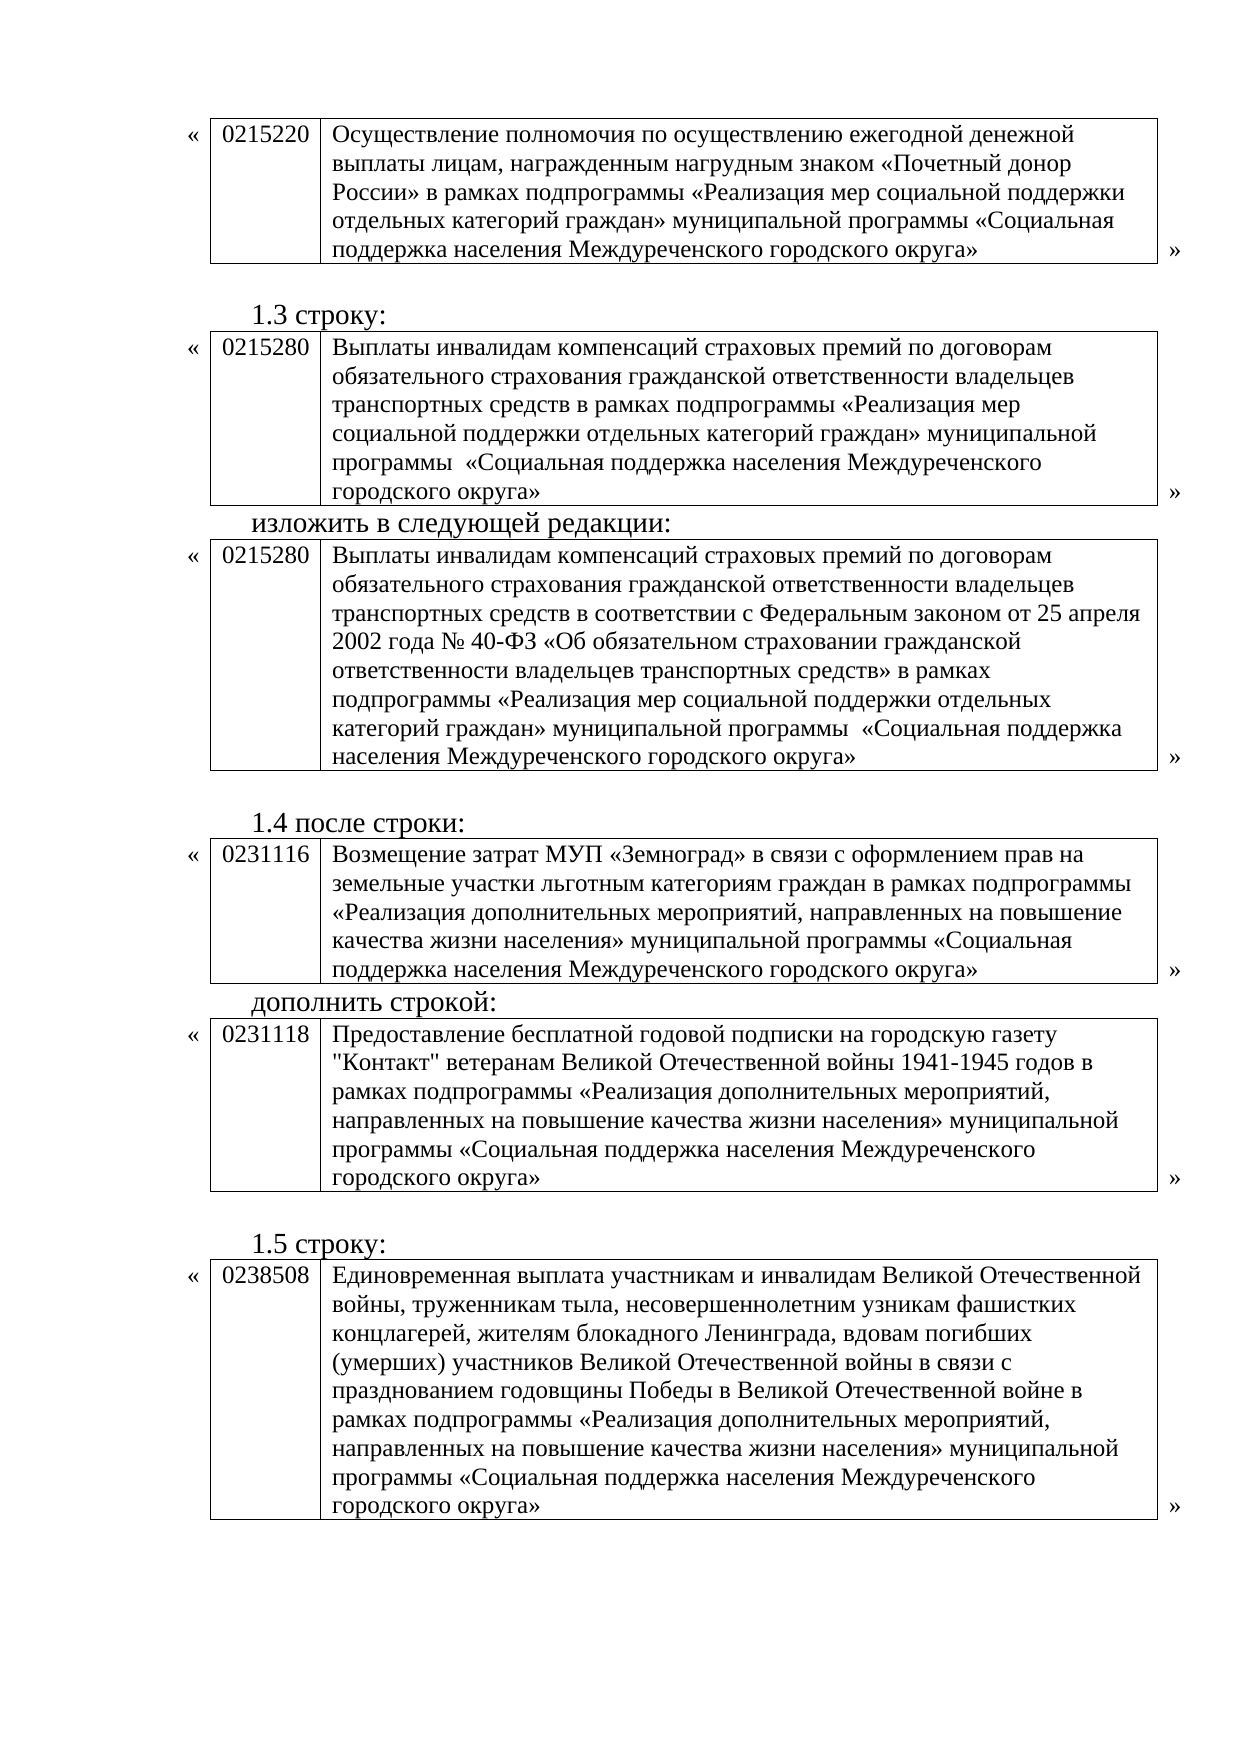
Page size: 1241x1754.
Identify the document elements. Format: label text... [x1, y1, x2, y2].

table_header » [1158, 331, 1192, 504]
table_header Предоставление бесплатной годовой подписки на городскую газету "Контакт" ветеранам Великой Отечественной войны 1941-1945 годов в рамках подпрограммы «Реализация дополнительных мероприятий, направленных на повышение качества жизни населения» муниципальной программы «Социальная поддержка населения Междуреченского городского округа» [321, 1019, 1157, 1191]
table_header « [176, 539, 210, 770]
table_header 0215280 [211, 540, 320, 770]
table_header 0215220 [211, 119, 320, 263]
table_header » [1158, 118, 1192, 263]
table_header Возмещение затрат МУП «Земноград» в связи с оформлением прав на земельные участки льготным категориям граждан в рамках подпрограммы «Реализация дополнительных мероприятий, направленных на повышение качества жизни населения» муниципальной программы «Социальная поддержка населения Междуреченского городского округа» [321, 839, 1157, 983]
text изложить в следующей редакции: [177, 506, 1181, 539]
table_header 0215280 [211, 332, 320, 504]
table_header « [176, 838, 210, 983]
table_header Единовременная выплата участникам и инвалидам Великой Отечественной войны, труженникам тыла, несовершеннолетним узникам фашистких концлагерей, жителям блокадного Ленинграда, вдовам погибших (умерших) участников Великой Отечественной войны в связи с празднованием годовщины Победы в Великой Отечественной войне в рамках подпрограммы «Реализация дополнительных мероприятий, направленных на повышение качества жизни населения» муниципальной программы «Социальная поддержка населения Междуреченского городского округа» [321, 1260, 1157, 1519]
table_header « [176, 1259, 210, 1519]
table_header « [176, 118, 210, 263]
table_header » [1158, 838, 1192, 983]
text дополнить строкой: [177, 984, 1181, 1018]
table_header Осуществление полномочия по осуществлению ежегодной денежной выплаты лицам, награжденным нагрудным знаком «Почетный донор России» в рамках подпрограммы «Реализация мер социальной поддержки отдельных категорий граждан» муниципальной программы «Социальная поддержка населения Междуреченского городского округа» [321, 119, 1157, 263]
table_header Выплаты инвалидам компенсаций страховых премий по договорам обязательного страхования гражданской ответственности владельцев транспортных средств в рамках подпрограммы «Реализация мер социальной поддержки отдельных категорий граждан» муниципальной программы «Социальная поддержка населения Междуреченского городского округа» [321, 332, 1157, 504]
table_header » [1158, 1018, 1192, 1191]
table_header « [176, 331, 210, 504]
table_header « [176, 1018, 210, 1191]
table_header 0231118 [211, 1019, 320, 1191]
text 1.4 после строки: [177, 805, 1181, 838]
table_header » [1158, 539, 1192, 770]
text 1.5 строку: [177, 1226, 1181, 1259]
table_header 0238508 [211, 1260, 320, 1519]
table_header Выплаты инвалидам компенсаций страховых премий по договорам обязательного страхования гражданской ответственности владельцев транспортных средств в соответствии с Федеральным законом от 25 апреля 2002 года № 40-ФЗ «Об обязательном страховании гражданской ответственности владельцев транспортных средств» в рамках подпрограммы «Реализация мер социальной поддержки отдельных категорий граждан» муниципальной программы «Социальная поддержка населения Междуреченского городского округа» [321, 540, 1157, 770]
table_header 0231116 [211, 839, 320, 983]
text 1.3 строку: [177, 297, 1181, 331]
table_header » [1158, 1259, 1192, 1519]
